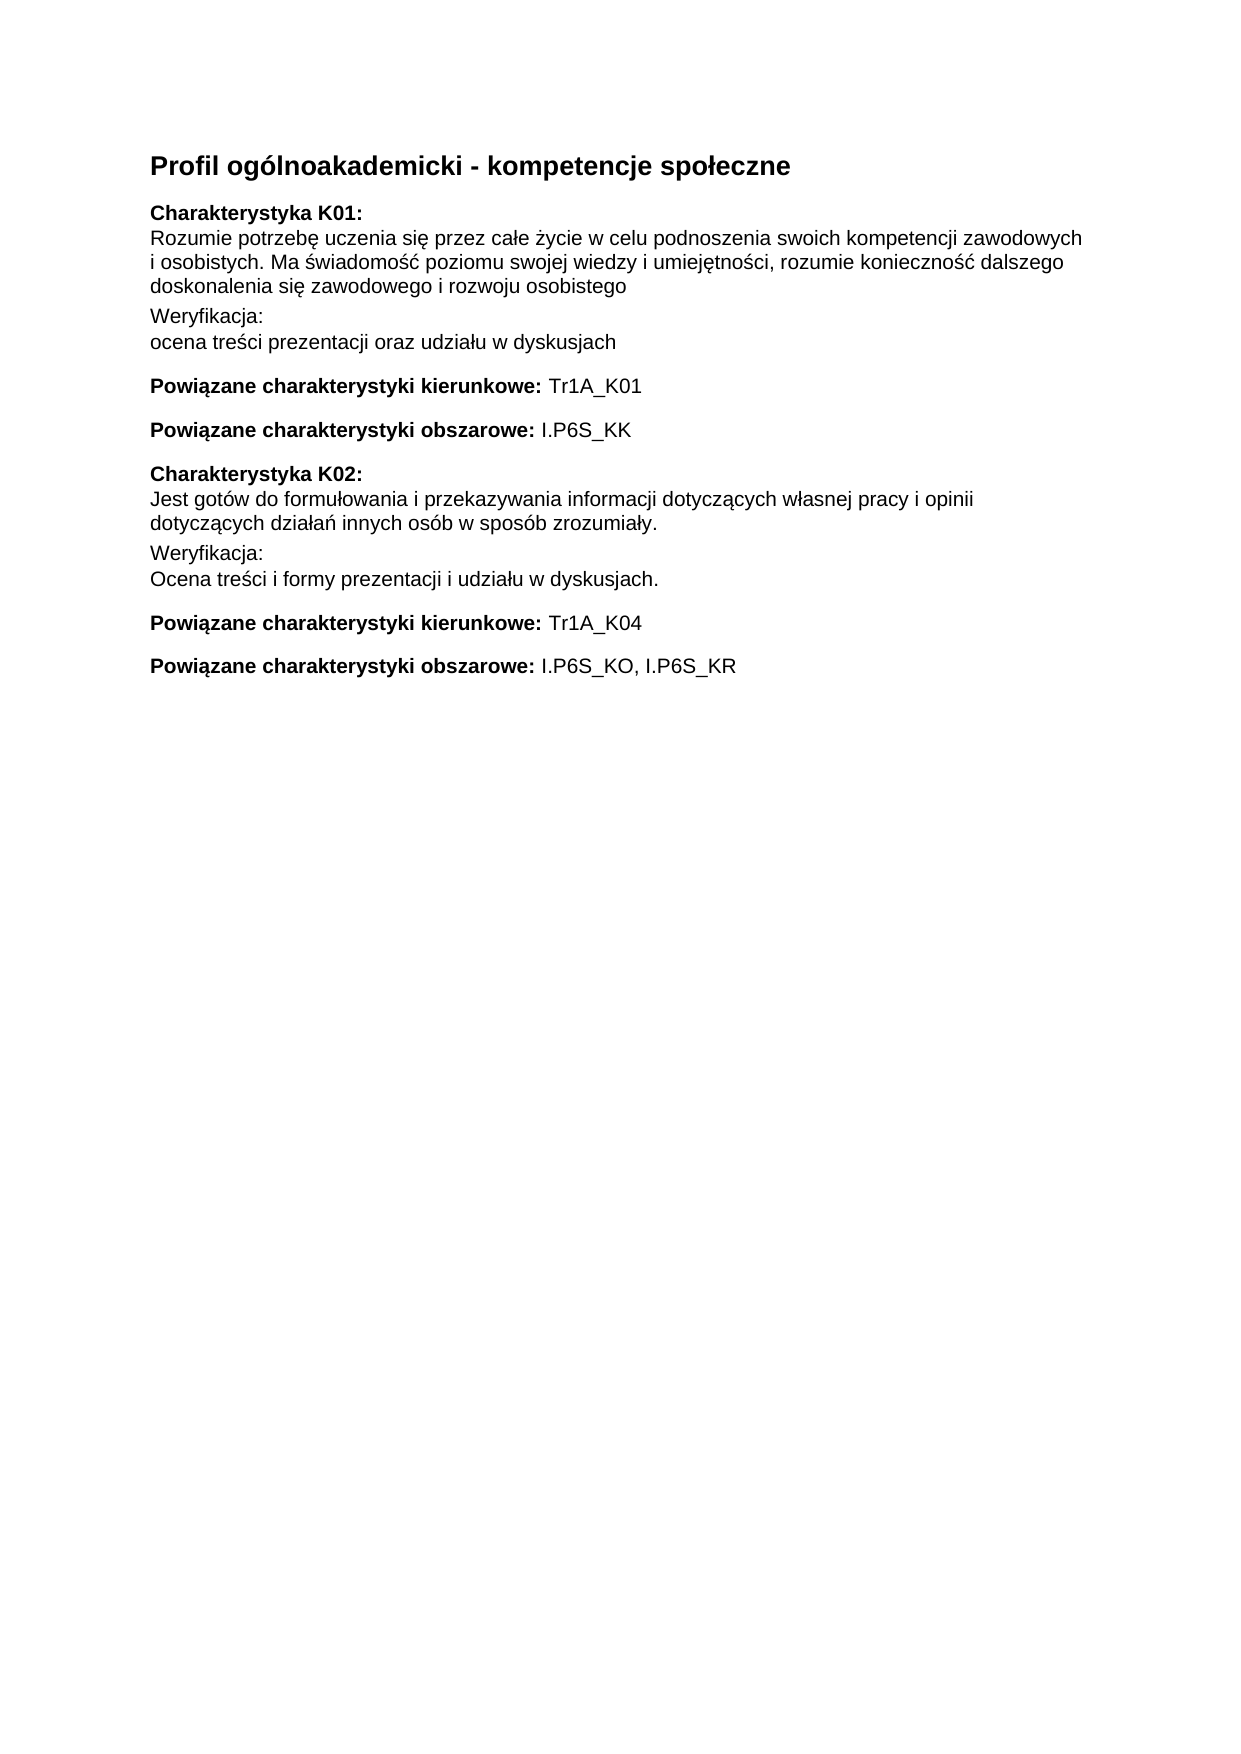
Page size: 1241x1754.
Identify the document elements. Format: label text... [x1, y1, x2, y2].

text Jest gotów do formułowania i przekazywania informacji dotyczących własnej pracy i opinii dotyczących działań innych osób w sposób zrozumiały. [150, 486, 1090, 534]
text Ocena treści i formy prezentacji i udziału w dyskusjach. [150, 567, 1090, 591]
text Powiązane charakterystyki obszarowe: I.P6S_KO, I.P6S_KR [150, 654, 1090, 678]
text Charakterystyka K02: [150, 461, 1090, 485]
text ocena treści prezentacji oraz udziału w dyskusjach [150, 330, 1090, 354]
text Charakterystyka K01: [150, 201, 1090, 225]
text Powiązane charakterystyki kierunkowe: Tr1A_K01 [150, 374, 1090, 398]
text Weryfikacja: [150, 541, 1090, 564]
text Powiązane charakterystyki obszarowe: I.P6S_KK [150, 418, 1090, 442]
text Rozumie potrzebę uczenia się przez całe życie w celu podnoszenia swoich kompetencji zawodowych i osobistych. Ma świadomość poziomu swojej wiedzy i umiejętności, rozumie konieczność dalszego doskonalenia się zawodowego i rozwoju osobistego [150, 226, 1090, 298]
text Weryfikacja: [150, 304, 1090, 328]
text Powiązane charakterystyki kierunkowe: Tr1A_K04 [150, 610, 1090, 634]
subtitle Profil ogólnoakademicki - kompetencje społeczne [150, 150, 1090, 181]
